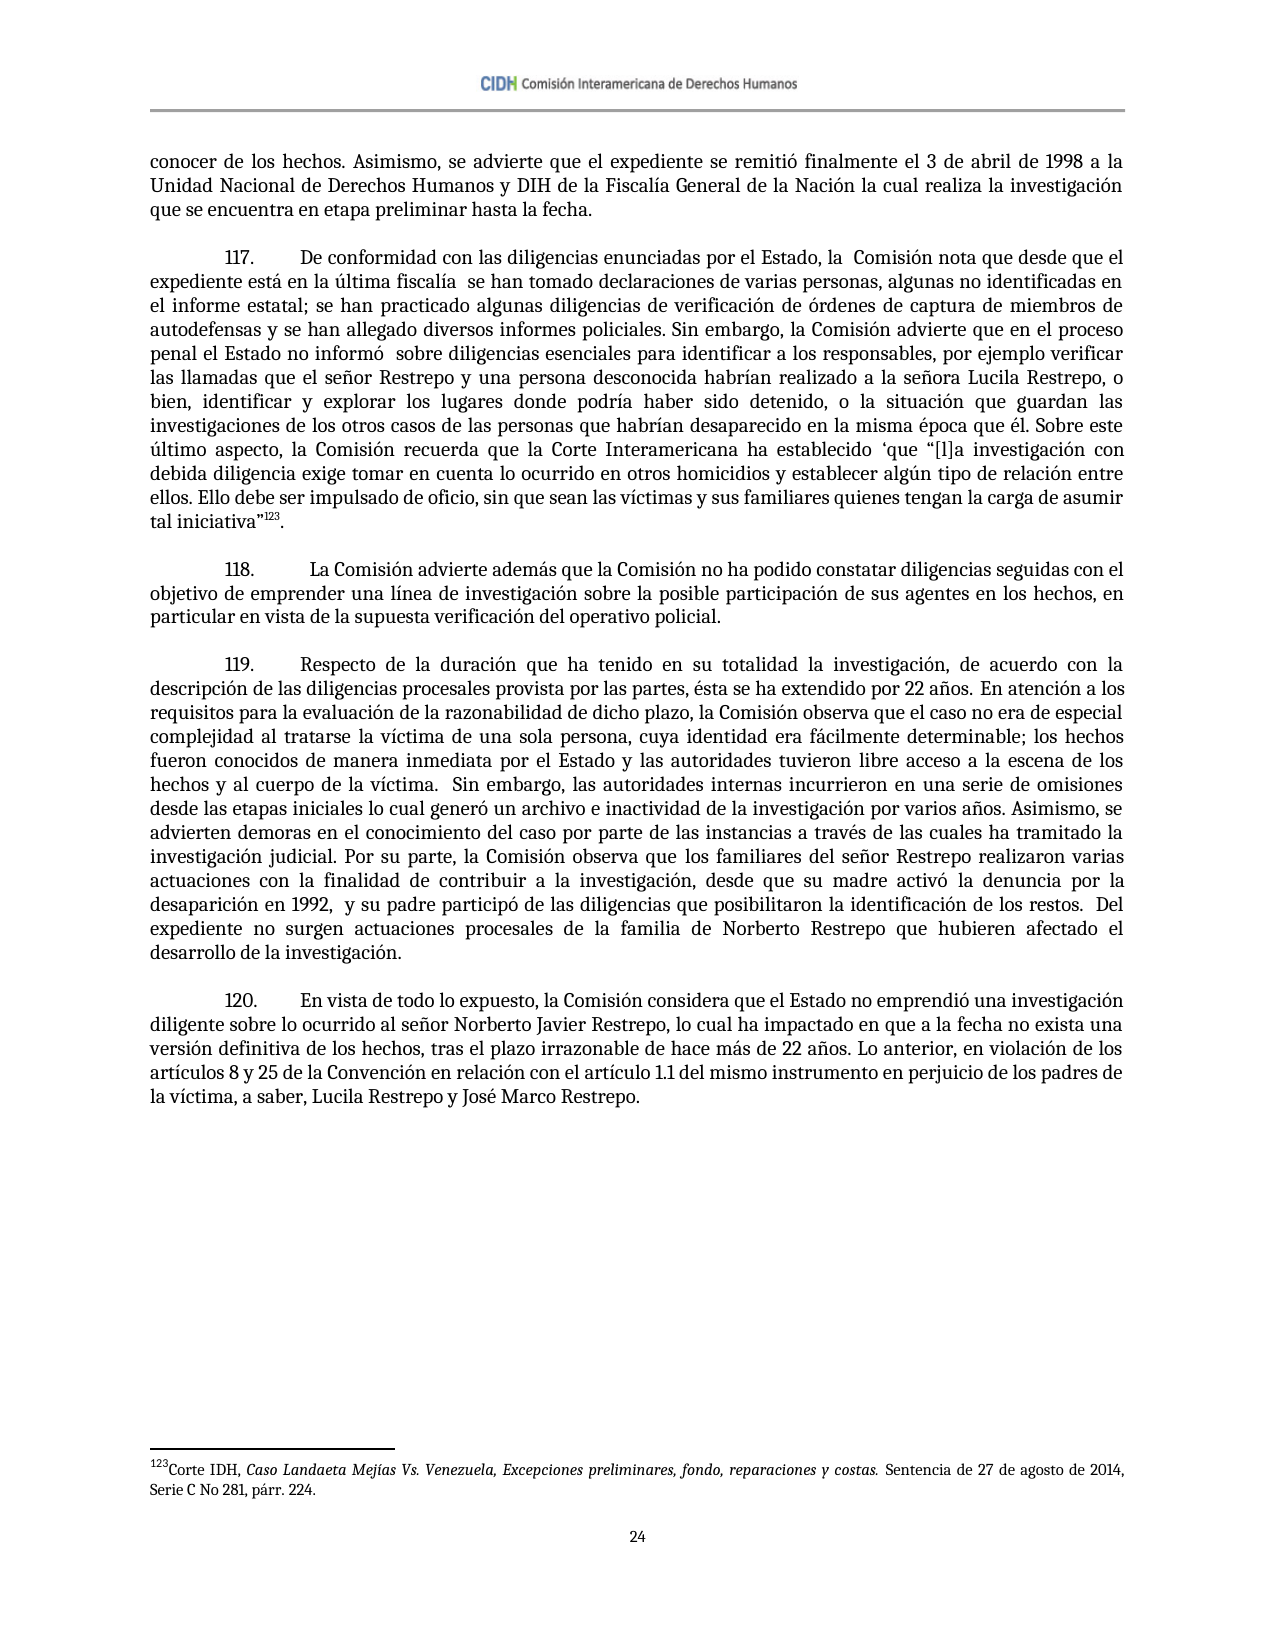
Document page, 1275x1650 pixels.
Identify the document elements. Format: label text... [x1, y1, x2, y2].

list La Comisión advierte además que la Comisión no ha podido constatar diligencias seguidas con el objetivo de emprender una línea de investigación sobre la posible participación de sus agentes en los hechos, en particular en vista de la supuesta verificación del operativo policial. [150, 557, 1125, 629]
list Respecto de la duración que ha tenido en su totalidad la investigación, de acuerdo con la descripción de las diligencias procesales provista por las partes, ésta se ha extendido por 22 años. En atención a los requisitos para la evaluación de la razonabilidad de dicho plazo, la Comisión observa que el caso no era de especial complejidad al tratarse la víctima de una sola persona, cuya identidad era fácilmente determinable; los hechos fueron conocidos de manera inmediata por el Estado y las autoridades tuvieron libre acceso a la escena de los hechos y al cuerpo de la víctima. Sin embargo, las autoridades internas incurrieron en una serie de omisiones desde las etapas iniciales lo cual generó un archivo e inactividad de la investigación por varios años. Asimismo, se advierten demoras en el conocimiento del caso por parte de las instancias a través de las cuales ha tramitado la investigación judicial. Por su parte, la Comisión observa que los familiares del señor Restrepo realizaron varias actuaciones con la finalidad de contribuir a la investigación, desde que su madre activó la denuncia por la desaparición en 1992, y su padre participó de las diligencias que posibilitaron la identificación de los restos. Del expediente no surgen actuaciones procesales de la familia de Norberto Restrepo que hubieren afectado el desarrollo de la investigación. [150, 653, 1125, 964]
picture [475, 75, 800, 93]
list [150, 150, 1125, 222]
list De conformidad con las diligencias enunciadas por el Estado, la Comisión nota que desde que el expediente está en la última fiscalía se han tomado declaraciones de varias personas, algunas no identificadas en el informe estatal; se han practicado algunas diligencias de verificación de órdenes de captura de miembros de autodefensas y se han allegado diversos informes policiales. Sin embargo, la Comisión advierte que en el proceso penal el Estado no informó sobre diligencias esenciales para identificar a los responsables, por ejemplo verificar las llamadas que el señor Restrepo y una persona desconocida habrían realizado a la señora Lucila Restrepo, o bien, identificar y explorar los lugares donde podría haber sido detenido, o la situación que guardan las investigaciones de los otros casos de las personas que habrían desaparecido en la misma época que él. Sobre este último aspecto, la Comisión recuerda que la Corte Interamericana ha establecido ‘que “[l]a investigación con debida diligencia exige tomar en cuenta lo ocurrido en otros homicidios y establecer algún tipo de relación entre ellos. Ello debe ser impulsado de oficio, sin que sean las víctimas y sus familiares quienes tengan la carga de asumir tal iniciativa”. [150, 246, 1125, 533]
list En vista de todo lo expuesto, la Comisión considera que el Estado no emprendió una investigación diligente sobre lo ocurrido al señor Norberto Javier Restrepo, lo cual ha impactado en que a la fecha no exista una versión definitiva de los hechos, tras el plazo irrazonable de hace más de 22 años. Lo anterior, en violación de los artículos 8 y 25 de la Convención en relación con el artículo 1.1 del mismo instrumento en perjuicio de los padres de la víctima, a saber, Lucila Restrepo y José Marco Restrepo. [150, 988, 1125, 1108]
